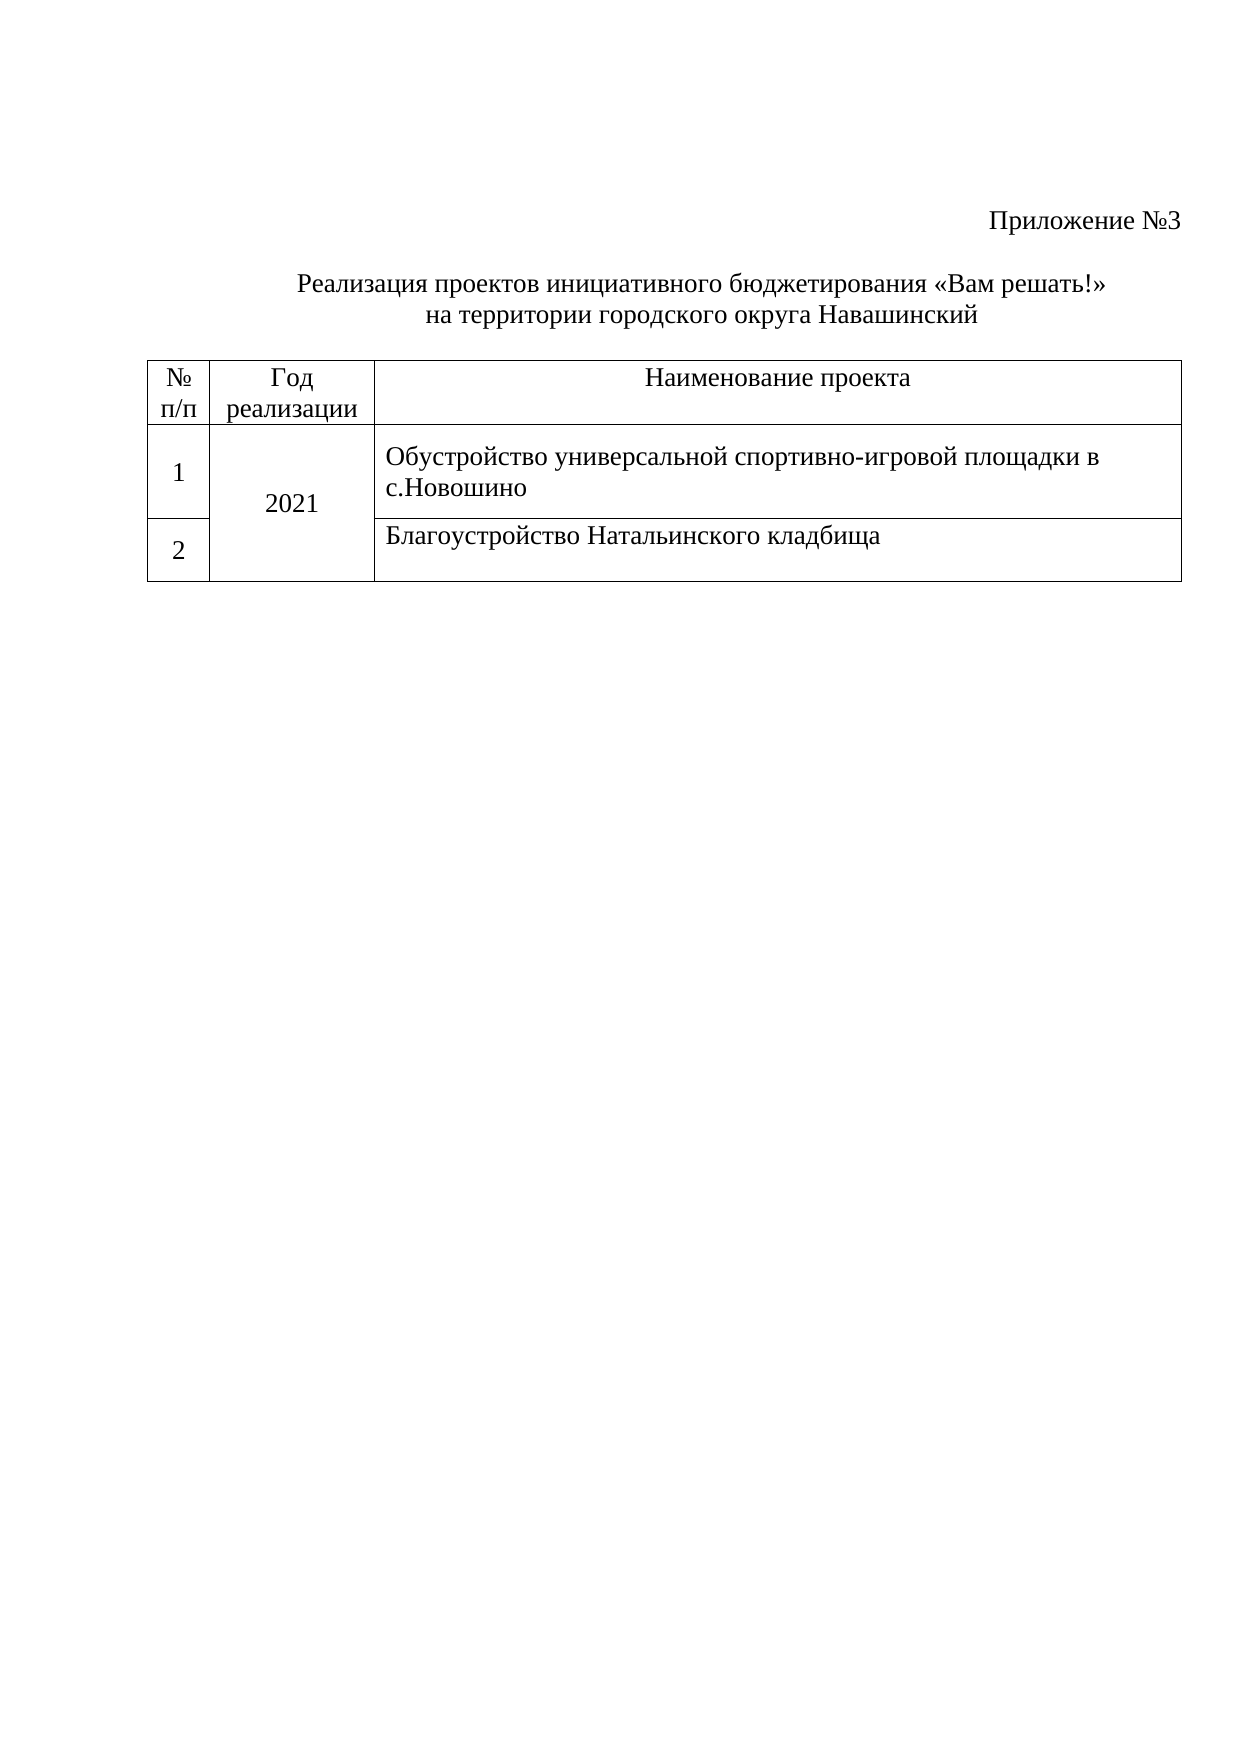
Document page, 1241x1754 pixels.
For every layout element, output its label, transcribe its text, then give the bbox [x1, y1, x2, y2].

table_header Наименование проекта [375, 361, 1181, 423]
text Приложение №3 [223, 204, 1181, 236]
table_cell Обустройство универсальной спортивно-игровой площадки в с.Новошино [375, 425, 1181, 518]
table_cell Благоустройство Натальинского кладбища [375, 519, 1181, 581]
table_cell 2021 [210, 425, 374, 581]
text на территории городского округа Навашинский [223, 298, 1181, 329]
table_header № п/п [148, 361, 209, 423]
text Реализация проектов инициативного бюджетирования «Вам решать!» [223, 267, 1181, 298]
table_cell 2 [148, 519, 209, 581]
table_header Год реализации [210, 361, 374, 423]
table_cell 1 [148, 425, 209, 518]
